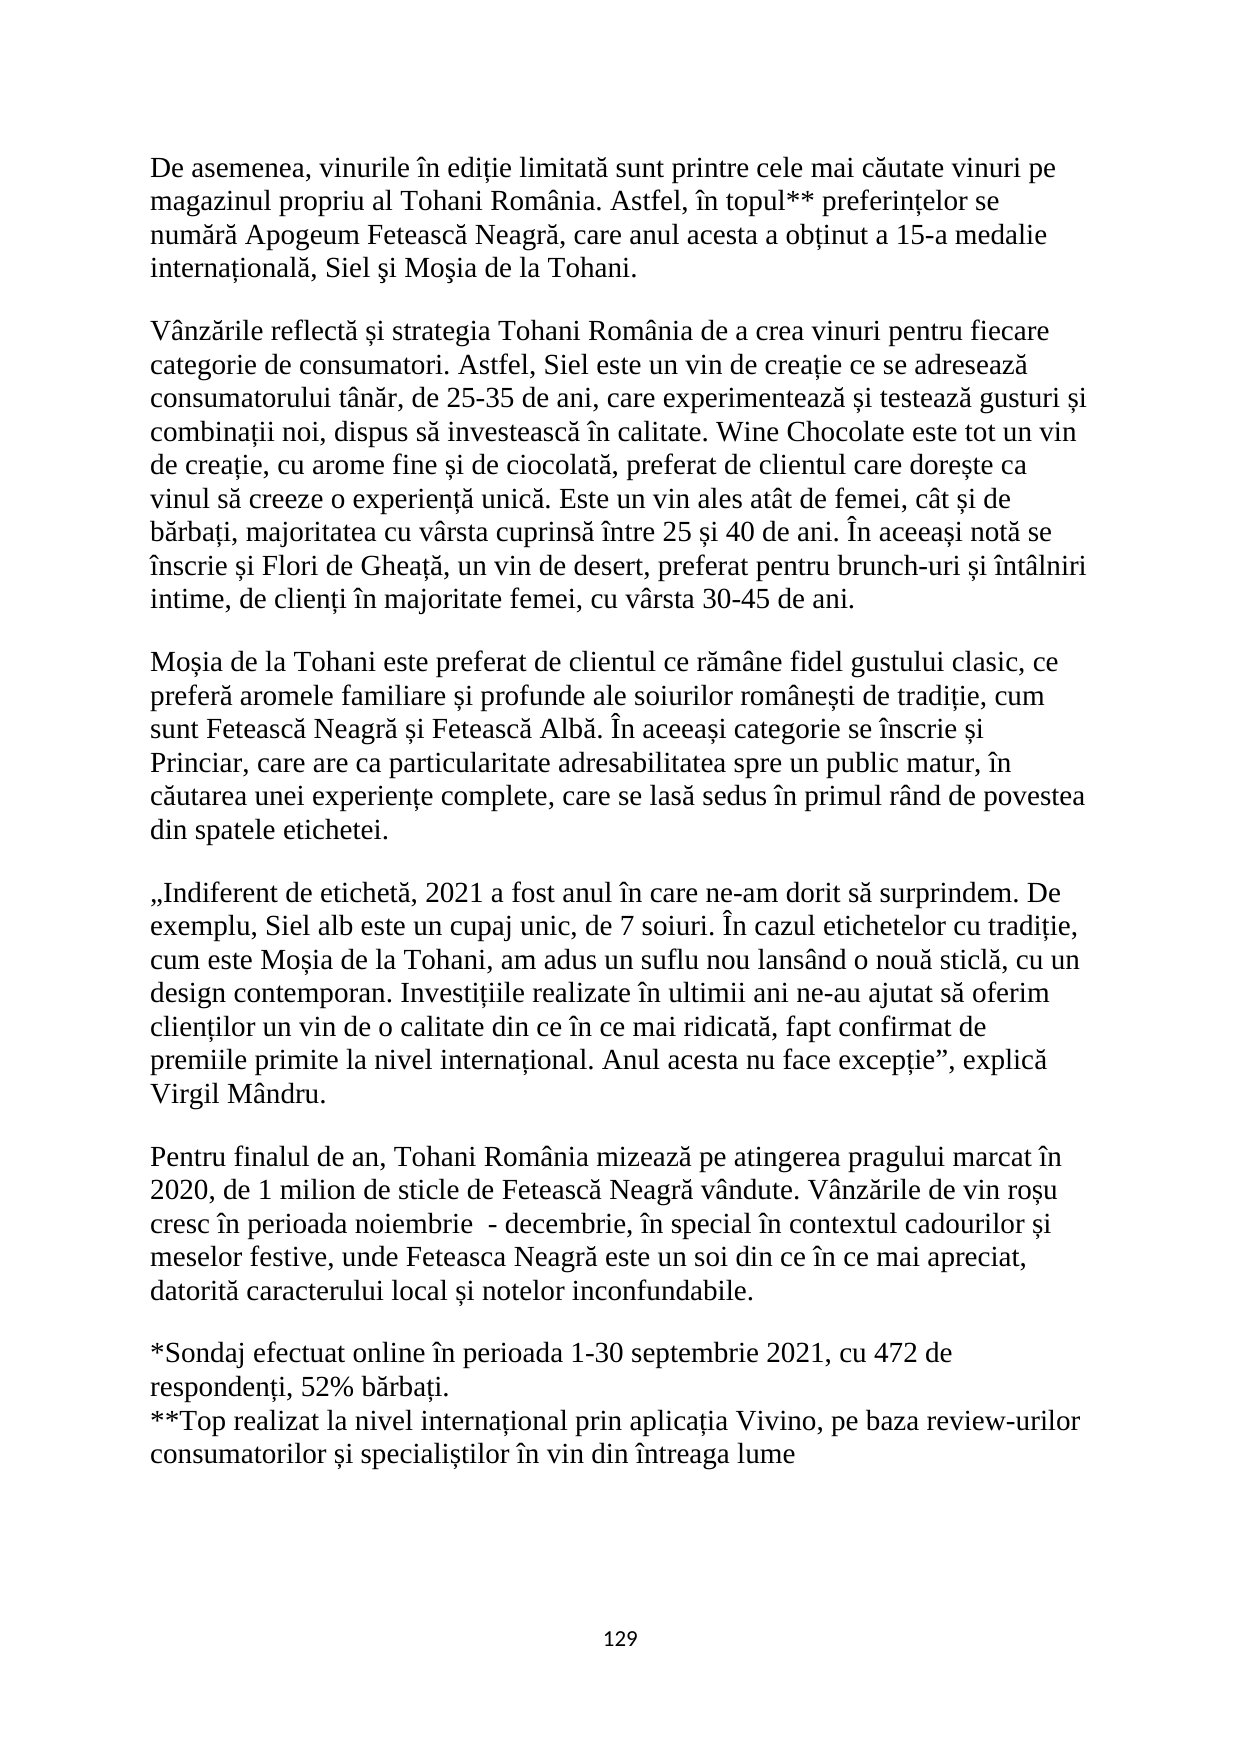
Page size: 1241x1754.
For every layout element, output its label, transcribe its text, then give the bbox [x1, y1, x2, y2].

text „Indiferent de etichetă, 2021 a fost anul în care ne-am dorit să surprindem. De exemplu, Siel alb este un cupaj unic, de 7 soiuri. În cazul etichetelor cu tradiție, cum este Moșia de la Tohani, am adus un suflu nou lansând o nouă sticlă, cu un design contemporan. Investițiile realizate în ultimii ani ne-au ajutat să oferim clienților un vin de o calitate din ce în ce mai ridicată, fapt confirmat de premiile primite la nivel internațional. Anul acesta nu face excepție”, explică Virgil Mândru. [150, 875, 1090, 1109]
text *Sondaj efectuat online în perioada 1-30 septembrie 2021, cu 472 de respondenți, 52% bărbați. **Top realizat la nivel internațional prin aplicația Vivino, pe baza review-urilor consumatorilor și specialiștilor în vin din întreaga lume [150, 1336, 1090, 1470]
text Moșia de la Tohani este preferat de clientul ce rămâne fidel gustului clasic, ce preferă aromele familiare și profunde ale soiurilor românești de tradiție, cum sunt Fetească Neagră și Fetească Albă. În aceeași categorie se înscrie și Princiar, care are ca particularitate adresabilitatea spre un public matur, în căutarea unei experiențe complete, care se lasă sedus în primul rând de povestea din spatele etichetei. [150, 644, 1090, 846]
text De asemenea, vinurile în ediție limitată sunt printre cele mai căutate vinuri pe magazinul propriu al Tohani România. Astfel, în topul** preferințelor se numără Apogeum Fetească Neagră, care anul acesta a obținut a 15-a medalie internațională, Siel şi Moşia de la Tohani. [150, 150, 1090, 284]
text Vânzările reflectă și strategia Tohani România de a crea vinuri pentru fiecare categorie de consumatori. Astfel, Siel este un vin de creație ce se adresează consumatorului tânăr, de 25-35 de ani, care experimentează și testează gusturi și combinații noi, dispus să investească în calitate. Wine Chocolate este tot un vin de creație, cu arome fine și de ciocolată, preferat de clientul care dorește ca vinul să creeze o experiență unică. Este un vin ales atât de femei, cât și de bărbați, majoritatea cu vârsta cuprinsă între 25 și 40 de ani. În aceeași notă se înscrie și Flori de Gheață, un vin de desert, preferat pentru brunch-uri și întâlniri intime, de clienți în majoritate femei, cu vârsta 30-45 de ani. [150, 313, 1090, 615]
text Pentru finalul de an, Tohani România mizează pe atingerea pragului marcat în 2020, de 1 milion de sticle de Fetească Neagră vândute. Vânzările de vin roșu cresc în perioada noiembrie - decembrie, în special în contextul cadourilor și meselor festive, unde Feteasca Neagră este un soi din ce în ce mai apreciat, datorită caracterului local și notelor inconfundabile. [150, 1139, 1090, 1306]
